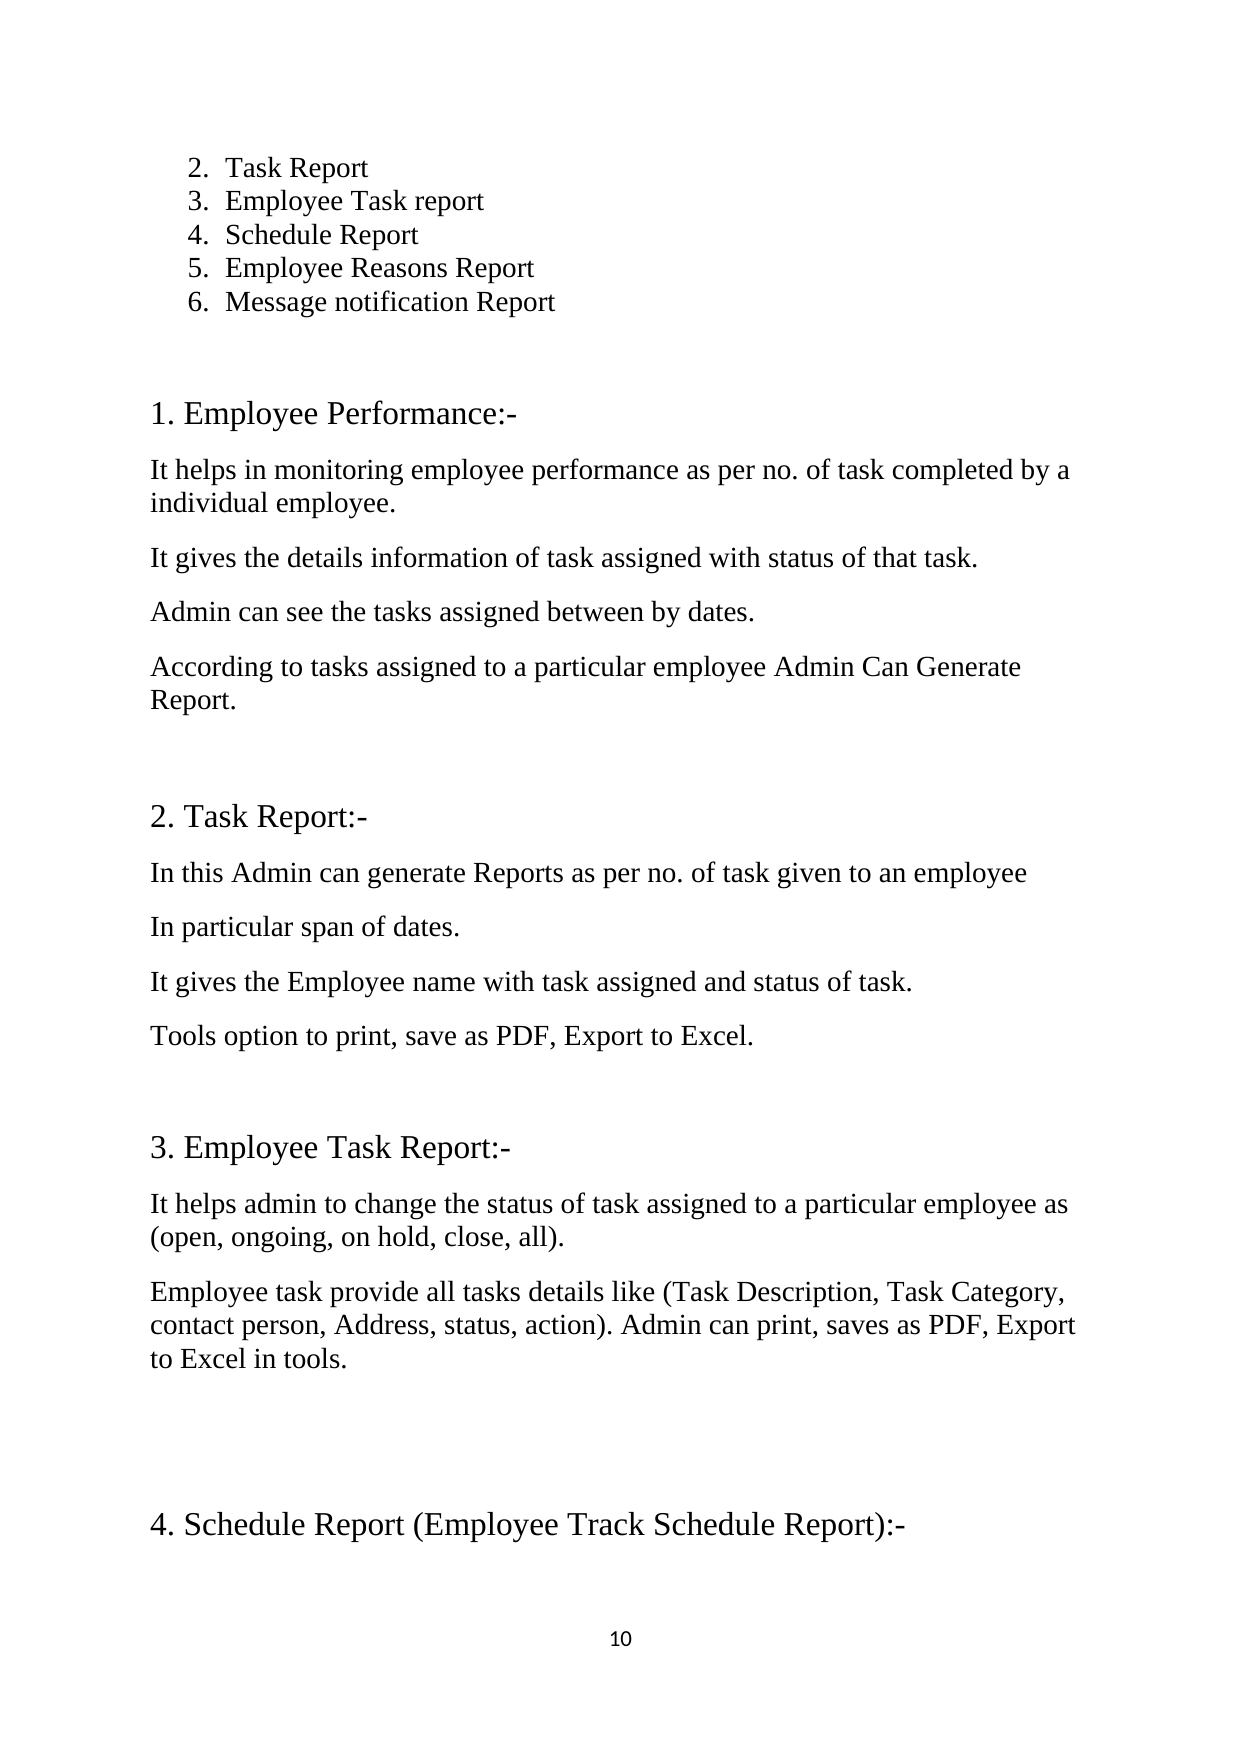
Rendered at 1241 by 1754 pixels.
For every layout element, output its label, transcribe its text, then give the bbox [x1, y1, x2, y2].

text 2. Task Report:- [150, 796, 1090, 834]
list Message notification Report [187, 284, 1090, 318]
text In this Admin can generate Reports as per no. of task given to an employee [150, 855, 1090, 888]
text It helps in monitoring employee performance as per no. of task completed by a individual employee. [150, 452, 1090, 519]
list Task Report [187, 150, 1090, 183]
text It gives the Employee name with task assigned and status of task. [150, 964, 1090, 997]
list Employee Reasons Report [187, 251, 1090, 284]
text Employee task provide all tasks details like (Task Description, Task Category, contact person, Address, status, action). Admin can print, saves as PDF, Export to Excel in tools. [150, 1274, 1090, 1374]
text 1. Employee Performance:- [150, 393, 1090, 431]
text It helps admin to change the status of task assigned to a particular employee as (open, ongoing, on hold, close, all). [150, 1186, 1090, 1253]
text In particular span of dates. [150, 909, 1090, 943]
text It gives the details information of task assigned with status of that task. [150, 540, 1090, 573]
list Schedule Report [187, 217, 1090, 251]
list Employee Task report [187, 183, 1090, 217]
text According to tasks assigned to a particular employee Admin Can Generate Report. [150, 649, 1090, 716]
text Admin can see the tasks assigned between by dates. [150, 594, 1090, 628]
text 4. Schedule Report (Employee Track Schedule Report):- [150, 1504, 1090, 1542]
text 3. Employee Task Report:- [150, 1127, 1090, 1165]
text Tools option to print, save as PDF, Export to Excel. [150, 1018, 1090, 1052]
